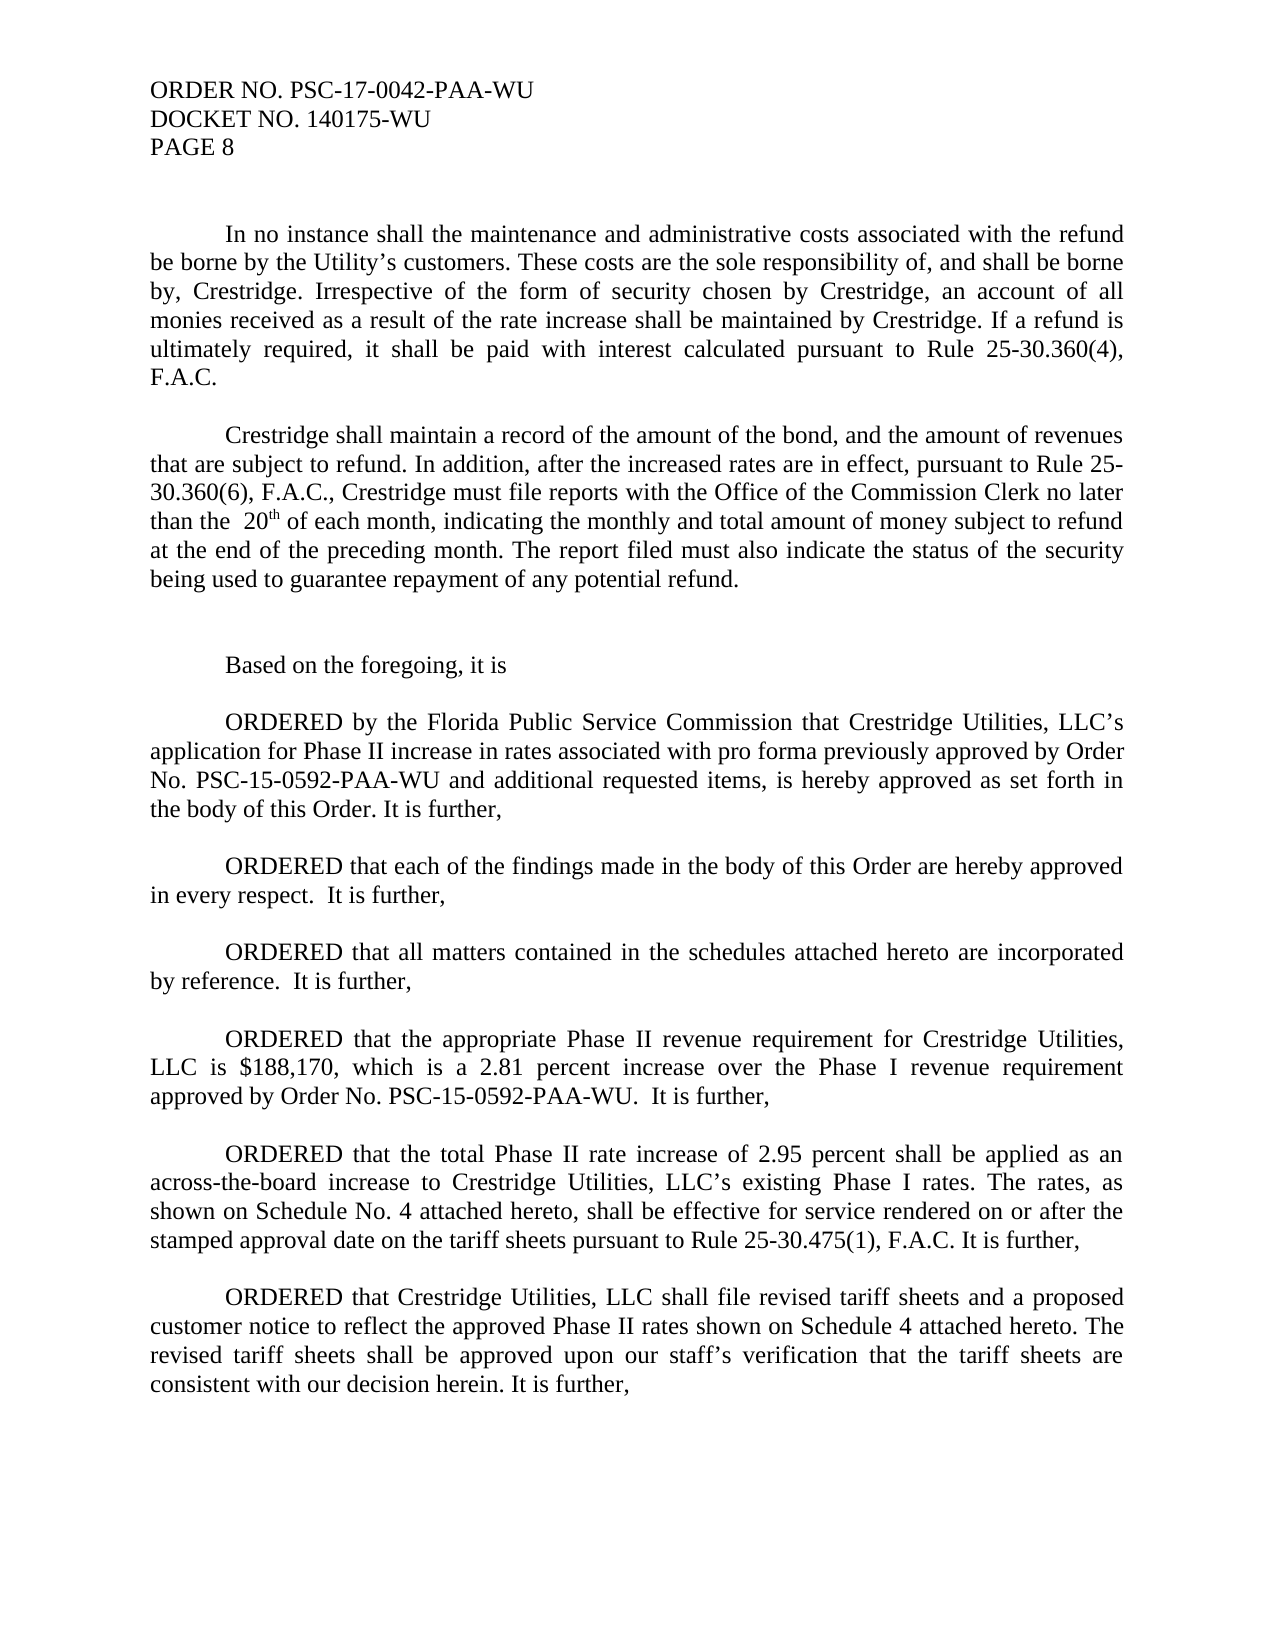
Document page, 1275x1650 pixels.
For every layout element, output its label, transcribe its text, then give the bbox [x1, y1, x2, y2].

text In no instance shall the maintenance and administrative costs associated with the refund be borne by the Utility’s customers. These costs are the sole responsibility of, and shall be borne by, Crestridge. Irrespective of the form of security chosen by Crestridge, an account of all monies received as a result of the rate increase shall be maintained by Crestridge. If a refund is ultimately required, it shall be paid with interest calculated pursuant to Rule 25-30.360(4), F.A.C. [150, 219, 1125, 391]
text ORDERED that the total Phase II rate increase of 2.95 percent shall be applied as an across-the-board increase to Crestridge Utilities, LLC’s existing Phase I rates. The rates, as shown on Schedule No. 4 attached hereto, shall be effective for service rendered on or after the stamped approval date on the tariff sheets pursuant to Rule 25-30.475(1), F.A.C. It is further, [150, 1139, 1125, 1254]
text ORDERED that all matters contained in the schedules attached hereto are incorporated by reference. It is further, [150, 937, 1125, 995]
text ORDERED that each of the findings made in the body of this Order are hereby approved in every respect. It is further, [150, 851, 1125, 909]
text ORDERED that the appropriate Phase II revenue requirement for Crestridge Utilities, LLC is $188,170, which is a 2.81 percent increase over the Phase I revenue requirement approved by Order No. PSC-15-0592-PAA-WU. It is further, [150, 1024, 1125, 1110]
text Crestridge shall maintain a record of the amount of the bond, and the amount of revenues that are subject to refund. In addition, after the increased rates are in effect, pursuant to Rule 25-30.360(6), F.A.C., Crestridge must file reports with the Office of the Commission Clerk no later than the 20th of each month, indicating the monthly and total amount of money subject to refund at the end of the preceding month. The report filed must also indicate the status of the security being used to guarantee repayment of any potential refund. [150, 420, 1125, 592]
text Based on the foregoing, it is [150, 650, 1125, 679]
text ORDERED by the Florida Public Service Commission that Crestridge Utilities, LLC’s application for Phase II increase in rates associated with pro forma previously approved by Order No. PSC-15-0592-PAA-WU and additional requested items, is hereby approved as set forth in the body of this Order. It is further, [150, 707, 1125, 822]
text ORDERED that Crestridge Utilities, LLC shall file revised tariff sheets and a proposed customer notice to reflect the approved Phase II rates shown on Schedule 4 attached hereto. The revised tariff sheets shall be approved upon our staff’s verification that the tariff sheets are consistent with our decision herein. It is further, [150, 1282, 1125, 1397]
